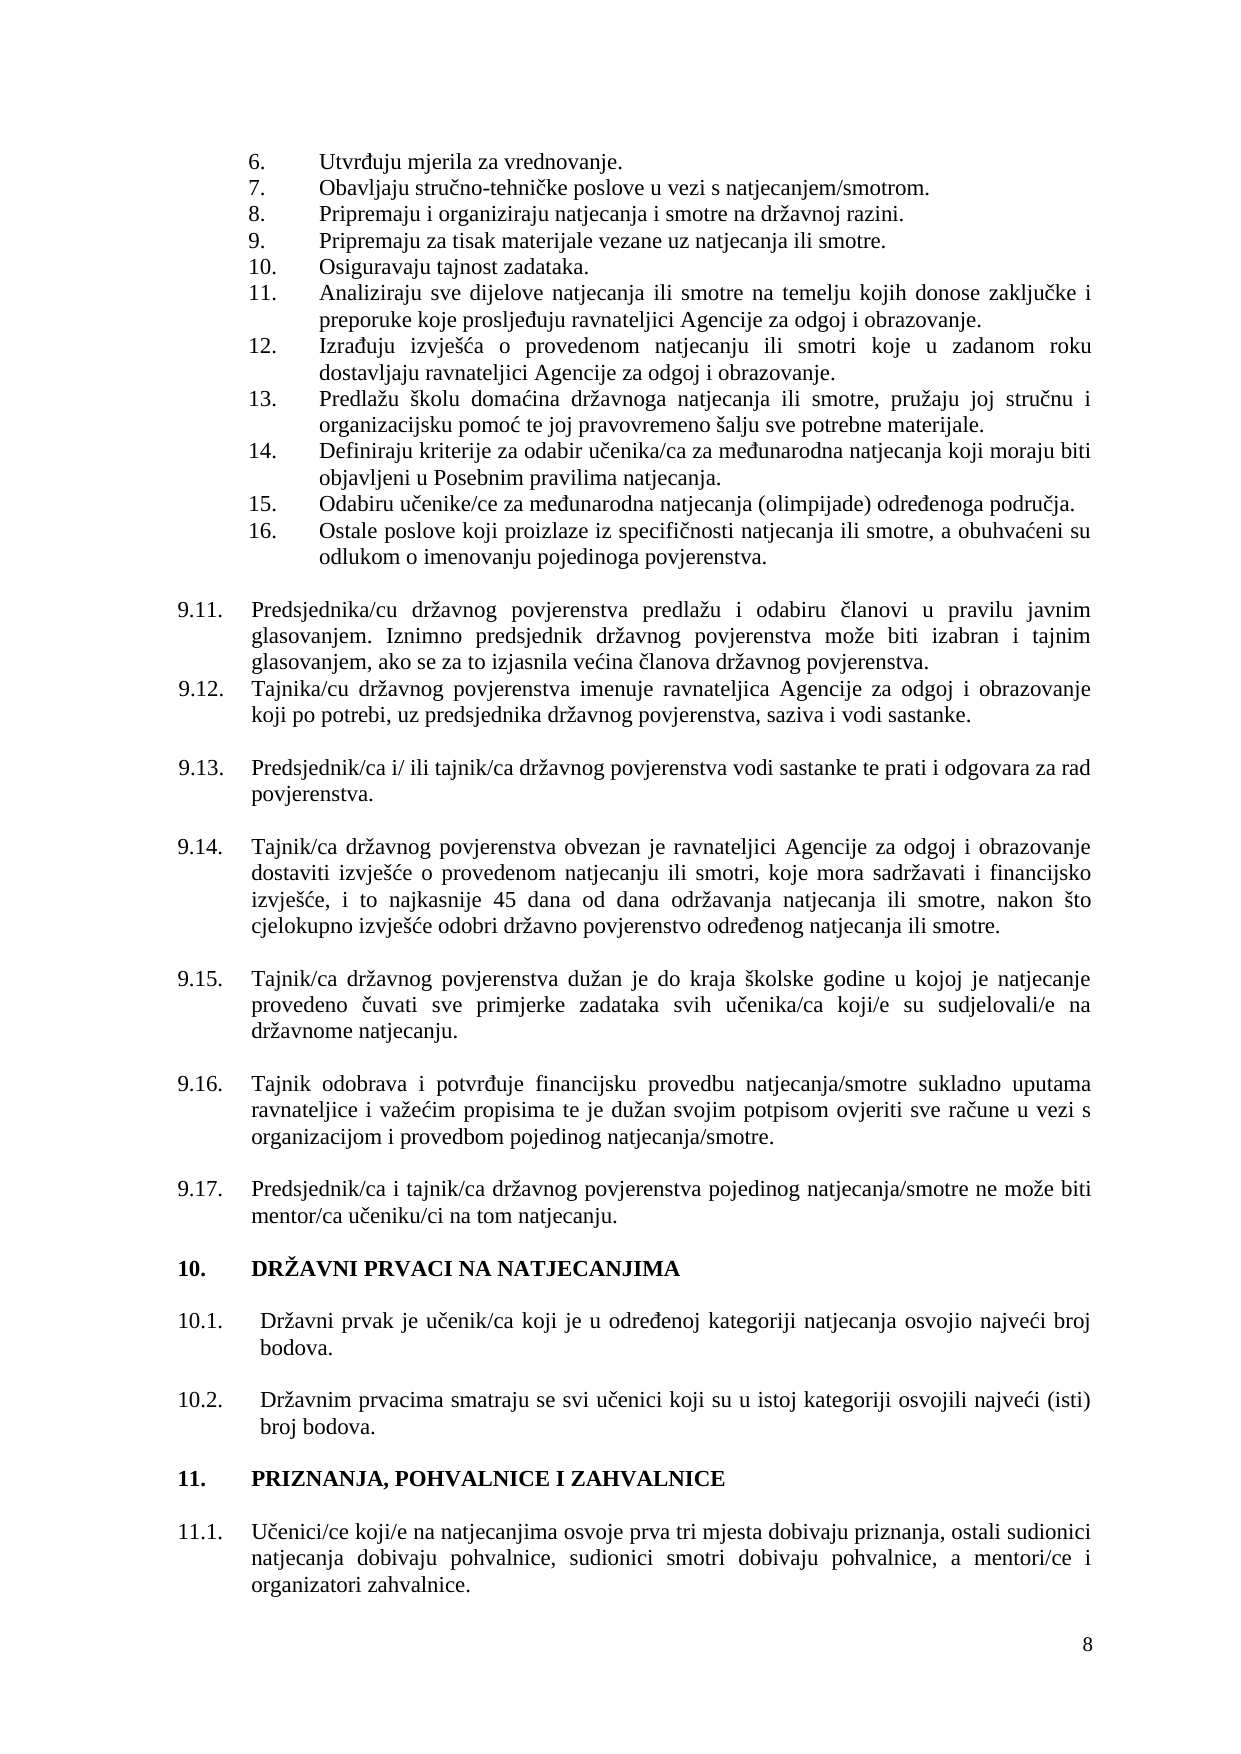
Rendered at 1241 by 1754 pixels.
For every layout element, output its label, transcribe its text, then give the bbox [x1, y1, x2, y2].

text 9.13. Predsjednik/ca i/ ili tajnik/ca državnog povjerenstva vodi sastanke te prati i odgovara za rad povjerenstva. [178, 754, 1092, 807]
text 16. Ostale poslove koji proizlaze iz specifičnosti natjecanja ili smotre, a obuhvaćeni su odlukom o imenovanju pojedinoga povjerenstva. [248, 517, 1092, 569]
text 9.12. Tajnika/cu državnog povjerenstva imenuje ravnateljica Agencije za odgoj i obrazovanje koji po potrebi, uz predsjednika državnog povjerenstva, saziva i vodi sastanke. [178, 675, 1092, 727]
text 10. DRŽAVNI PRVACI NA NATJECANJIMA [177, 1254, 1092, 1281]
list Pripremaju za tisak materijale vezane uz natjecanja ili smotre. [248, 227, 1092, 253]
list Tajnik odobrava i potvrđuje financijsku provedbu natjecanja/smotre sukladno uputama ravnateljice i važećim propisima te je dužan svojim potpisom ovjeriti sve račune u vezi s organizacijom i provedbom pojedinog natjecanja/smotre. [177, 1070, 1092, 1149]
list Utvrđuju mjerila za vrednovanje. [248, 148, 1092, 174]
list Analiziraju sve dijelove natjecanja ili smotre na temelju kojih donose zaključke i preporuke koje prosljeđuju ravnateljici Agencije za odgoj i obrazovanje. [248, 279, 1092, 332]
list Obavljaju stručno-tehničke poslove u vezi s natjecanjem/smotrom. [248, 174, 1092, 200]
text 11. PRIZNANJA, POHVALNICE I ZAHVALNICE [177, 1465, 1092, 1492]
list Predlažu školu domaćina državnoga natjecanja ili smotre, pružaju joj stručnu i organizacijsku pomoć te joj pravovremeno šalju sve potrebne materijale. [248, 385, 1092, 438]
list Osiguravaju tajnost zadataka. [248, 253, 1092, 279]
list Pripremaju i organiziraju natjecanja i smotre na državnoj razini. [248, 200, 1092, 227]
list Predsjednik/ca i tajnik/ca državnog povjerenstva pojedinog natjecanja/smotre ne može biti mentor/ca učeniku/ci na tom natjecanju. [177, 1176, 1092, 1228]
list Izrađuju izvješća o provedenom natjecanju ili smotri koje u zadanom roku dostavljaju ravnateljici Agencije za odgoj i obrazovanje. [248, 332, 1092, 385]
text 9.14. Tajnik/ca državnog povjerenstva obvezan je ravnateljici Agencije za odgoj i obrazovanje dostaviti izvješće o provedenom natjecanju ili smotri, koje mora sadržavati i financijsko izvješće, i to najkasnije 45 dana od dana održavanja natjecanja ili smotre, nakon što cjelokupno izvješće odobri državno povjerenstvo određenog natjecanja ili smotre. [177, 833, 1092, 938]
text 9.11. Predsjednika/cu državnog povjerenstva predlažu i odabiru članovi u pravilu javnim glasovanjem. Iznimno predsjednik državnog povjerenstva može biti izabran i tajnim glasovanjem, ako se za to izjasnila većina članova državnog povjerenstva. [177, 596, 1092, 675]
text 11.1. Učenici/ce koji/e na natjecanjima osvoje prva tri mjesta dobivaju priznanja, ostali sudionici natjecanja dobivaju pohvalnice, sudionici smotri dobivaju pohvalnice, a mentori/ce i organizatori zahvalnice. [177, 1518, 1092, 1597]
list Tajnik/ca državnog povjerenstva dužan je do kraja školske godine u kojoj je natjecanje provedeno čuvati sve primjerke zadataka svih učenika/ca koji/e su sudjelovali/e na državnome natjecanju. [177, 965, 1092, 1044]
text 10.2. Državnim prvacima smatraju se svi učenici koji su u istoj kategoriji osvojili najveći (isti) broj bodova. [177, 1386, 1092, 1439]
text 10.1. Državni prvak je učenik/ca koji je u određenoj kategoriji natjecanja osvojio najveći broj bodova. [177, 1307, 1092, 1360]
list Definiraju kriterije za odabir učenika/ca za međunarodna natjecanja koji moraju biti objavljeni u Posebnim pravilima natjecanja. [248, 438, 1092, 490]
list Odabiru učenike/ce za međunarodna natjecanja (olimpijade) određenoga područja. [248, 490, 1092, 517]
